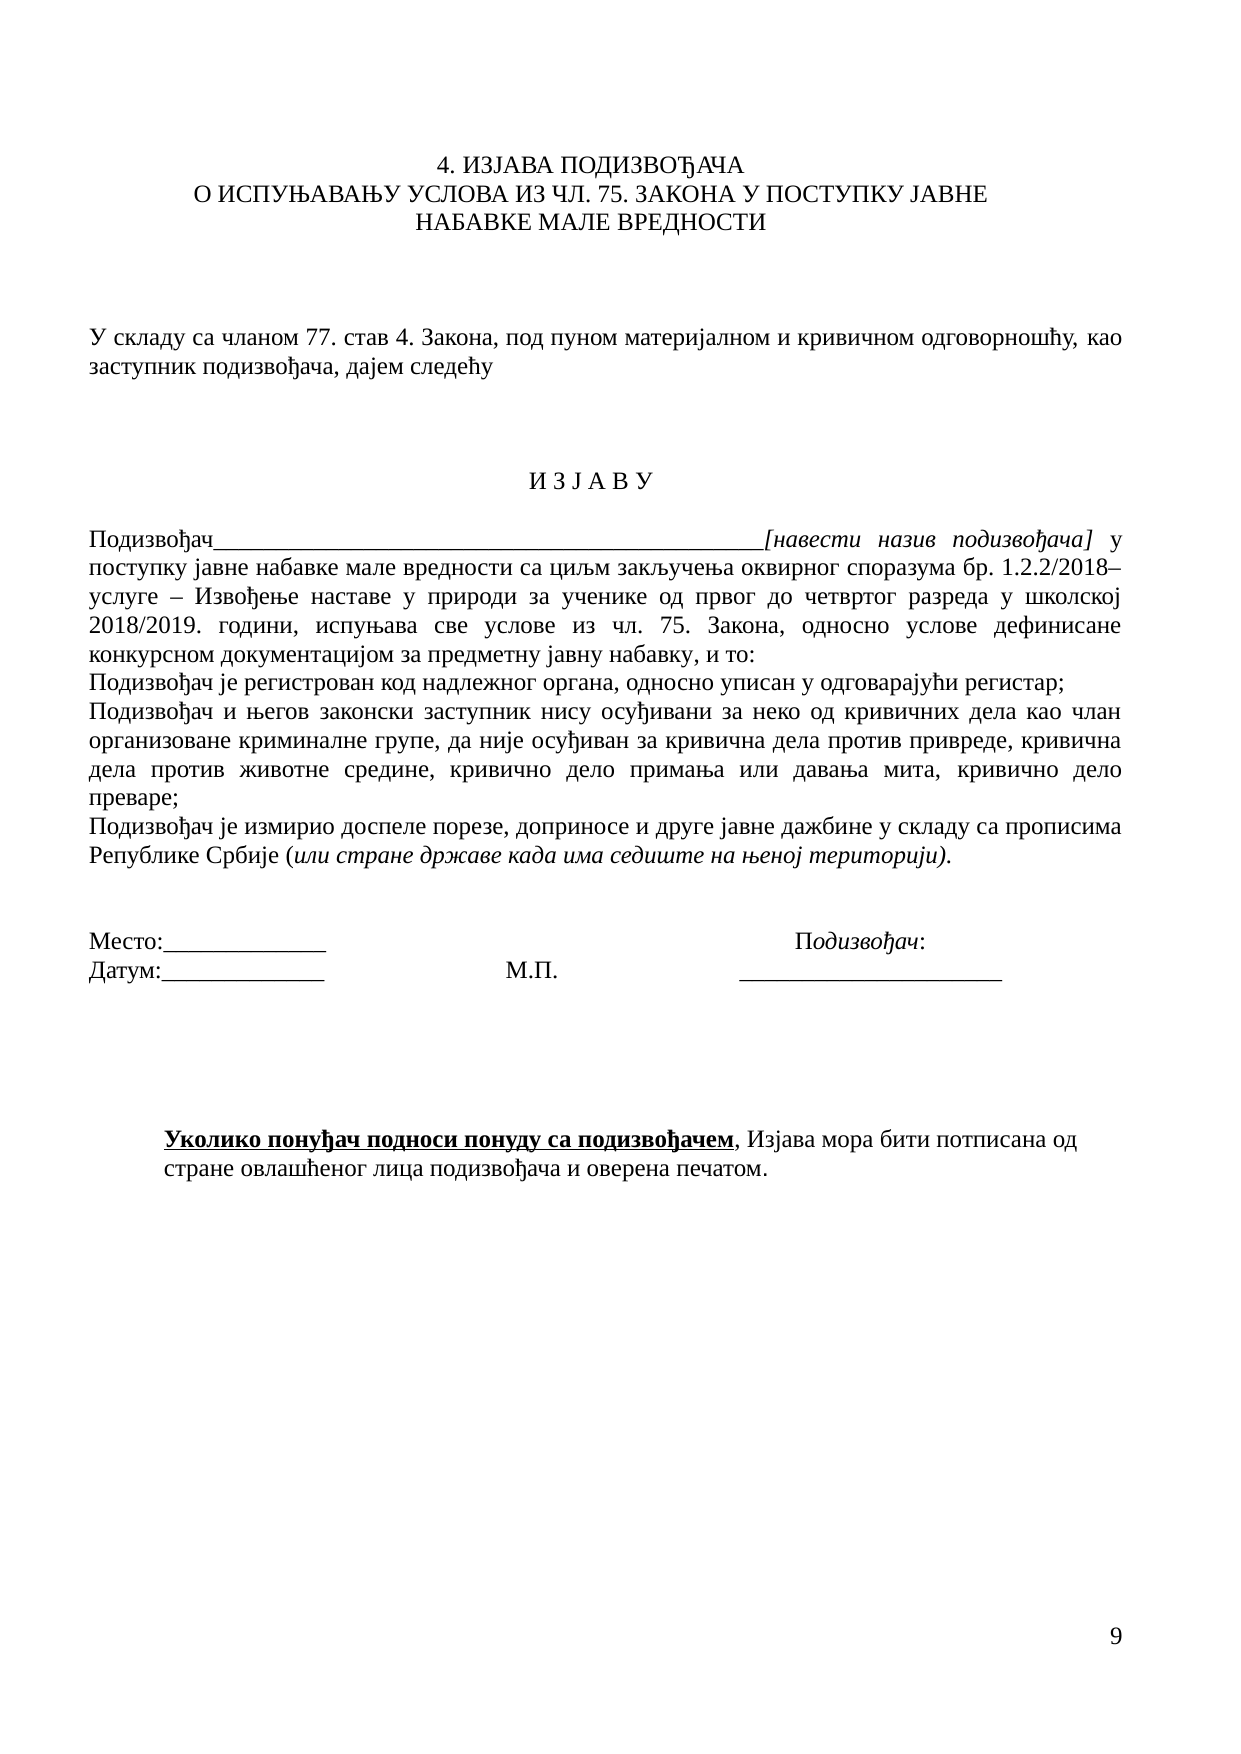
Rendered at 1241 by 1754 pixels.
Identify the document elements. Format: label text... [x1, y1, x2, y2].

list Подизвођач је регистрован код надлежног органа, односно уписан у одговарајући регистар; [89, 667, 1122, 696]
list Уколико понуђач подноси понуду са подизвођачем, Изјава мора бити потписана од стране овлашћеног лица подизвођача и оверена печатом. [164, 1124, 1122, 1181]
text Датум:_____________ М.П. _____________________ [89, 955, 1122, 984]
text 4. ИЗЈАВА ПОДИЗВОЂАЧА [59, 150, 1122, 179]
text Подизвођач____________________________________________[навести назив подизвођача] у поступку јавне набавке мале вредности са циљм закључења оквирног споразума бр. 1.2.2/2018– услуге – Извођење наставе у природи за ученике од првог до четвртог разреда у школској 2018/2019. години, испуњава све услове из чл. 75. Закона, односно услове дефинисане конкурсном документацијом за предметну јавну набавку, и то: [89, 524, 1122, 667]
list Подизвођач и његов законски заступник нису осуђивани за неко од кривичних дела као члан организоване криминалне групе, да није осуђиван за кривична дела против привреде, кривична дела против животне средине, кривично дело примања или давања мита, кривично дело преваре; [89, 696, 1122, 811]
text О ИСПУЊАВАЊУ УСЛОВА ИЗ ЧЛ. 75. ЗАКОНА У ПОСТУПКУ ЈАВНЕ [59, 179, 1122, 207]
text И З Ј А В У [59, 466, 1122, 495]
list Подизвођач је измирио доспеле порезе, доприносе и друге јавне дажбине у складу са прописима Републике Србије (или стране државе када има седиште на њеној територији). [89, 811, 1122, 869]
text Место:_____________ Подизвођач: [89, 926, 1122, 955]
text У складу са чланом 77. став 4. Закона, под пуном материјалном и кривичном одговорношћу, као заступник подизвођача, дајем следећу [89, 322, 1122, 380]
text НАБАВКЕ МАЛЕ ВРЕДНОСТИ [59, 207, 1122, 236]
